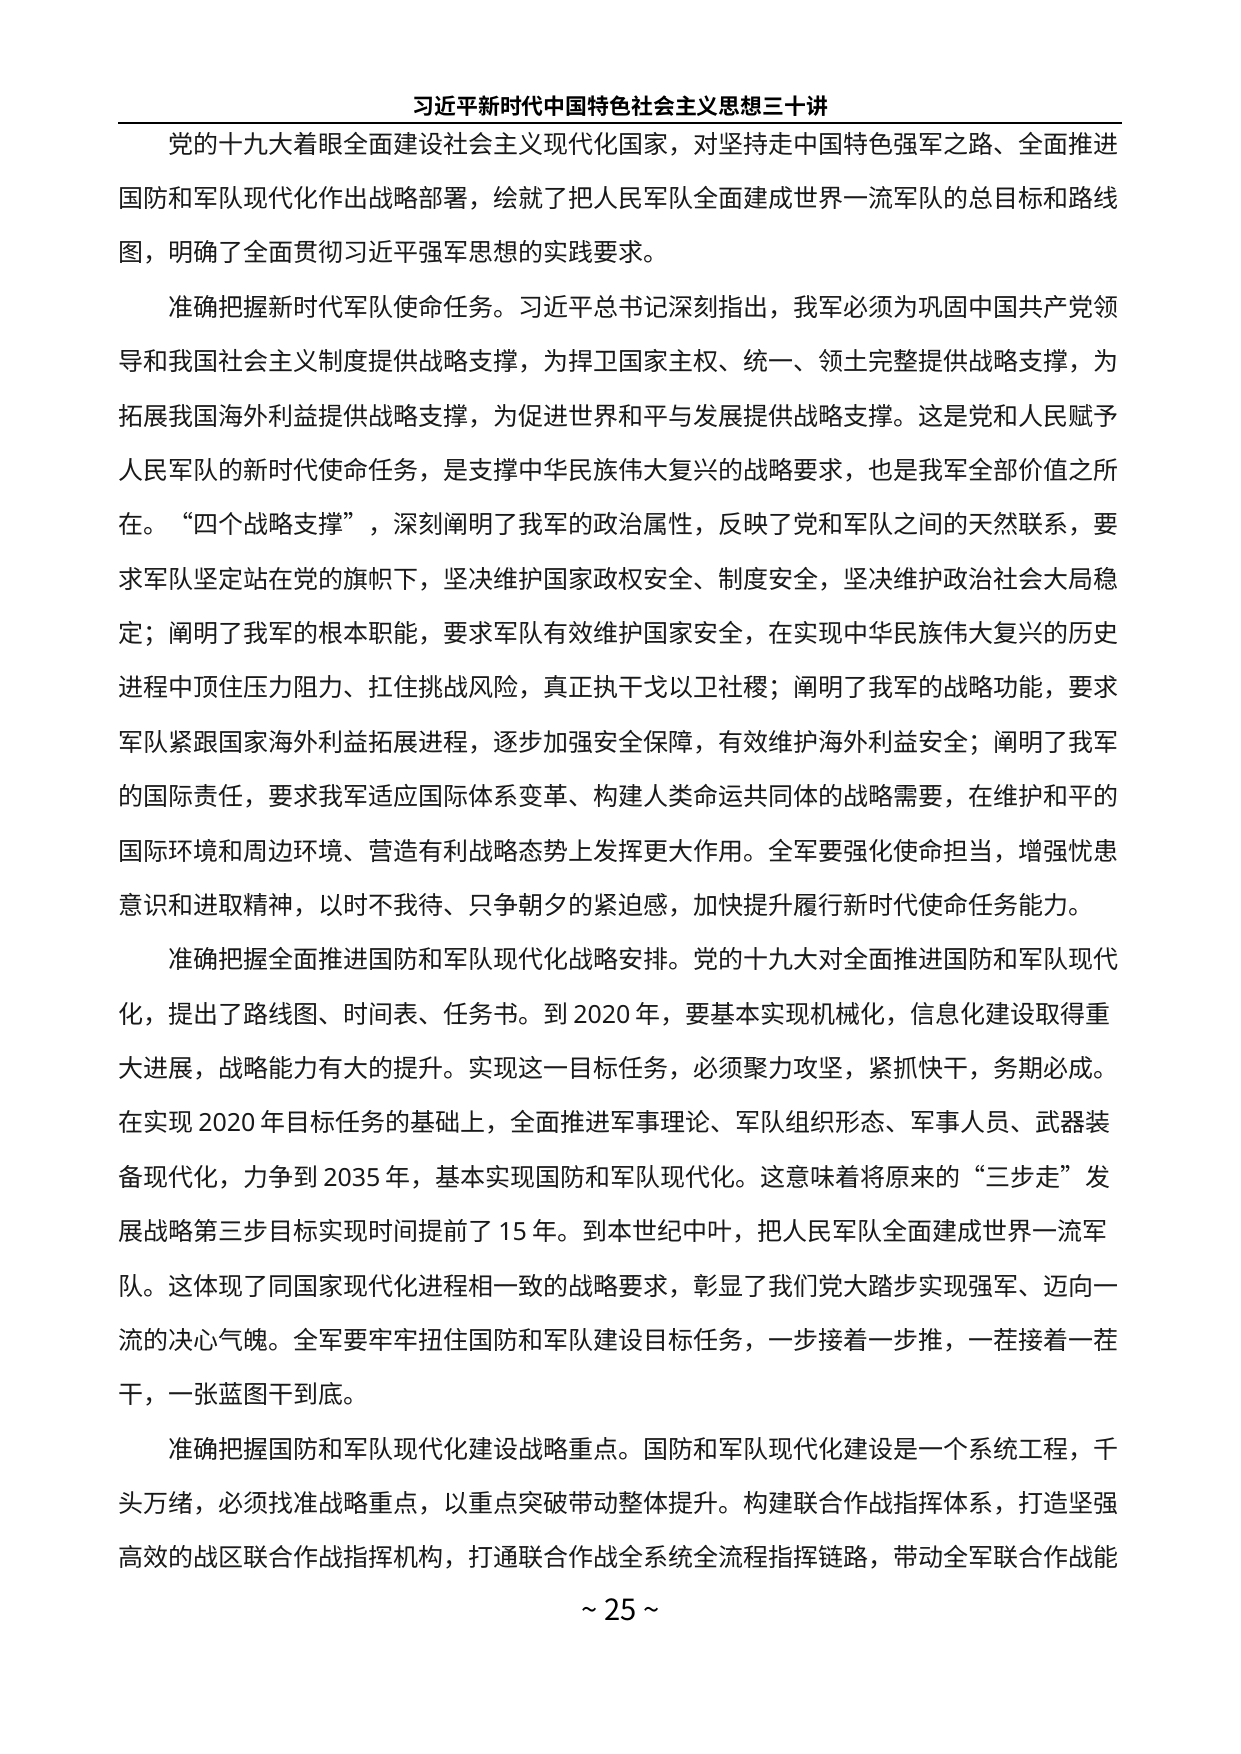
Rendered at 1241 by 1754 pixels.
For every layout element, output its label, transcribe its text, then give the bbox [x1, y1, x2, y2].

text 党的十九大着眼全面建设社会主义现代化国家，对坚持走中国特色强军之路、全面推进国防和军队现代化作出战略部署，绘就了把人民军队全面建成世界一流军队的总目标和路线图，明确了全面贯彻习近平强军思想的实践要求。 [118, 124, 1122, 269]
text 准确把握新时代军队使命任务。习近平总书记深刻指出，我军必须为巩固中国共产党领导和我国社会主义制度提供战略支撑，为捍卫国家主权、统一、领土完整提供战略支撑，为拓展我国海外利益提供战略支撑，为促进世界和平与发展提供战略支撑。这是党和人民赋予人民军队的新时代使命任务，是支撑中华民族伟大复兴的战略要求，也是我军全部价值之所在。“四个战略支撑”，深刻阐明了我军的政治属性，反映了党和军队之间的天然联系，要求军队坚定站在党的旗帜下，坚决维护国家政权安全、制度安全，坚决维护政治社会大局稳定；阐明了我军的根本职能，要求军队有效维护国家安全，在实现中华民族伟大复兴的历史进程中顶住压力阻力、扛住挑战风险，真正执干戈以卫社稷；阐明了我军的战略功能，要求军队紧跟国家海外利益拓展进程，逐步加强安全保障，有效维护海外利益安全；阐明了我军的国际责任，要求我军适应国际体系变革、构建人类命运共同体的战略需要，在维护和平的国际环境和周边环境、营造有利战略态势上发挥更大作用。全军要强化使命担当，增强忧患意识和进取精神，以时不我待、只争朝夕的紧迫感，加快提升履行新时代使命任务能力。 [118, 287, 1122, 922]
text 准确把握全面推进国防和军队现代化战略安排。党的十九大对全面推进国防和军队现代化，提出了路线图、时间表、任务书。到2020年，要基本实现机械化，信息化建设取得重大进展，战略能力有大的提升。实现这一目标任务，必须聚力攻坚，紧抓快干，务期必成。在实现2020年目标任务的基础上，全面推进军事理论、军队组织形态、军事人员、武器装备现代化，力争到2035年，基本实现国防和军队现代化。这意味着将原来的“三步走”发展战略第三步目标实现时间提前了15年。到本世纪中叶，把人民军队全面建成世界一流军队。这体现了同国家现代化进程相一致的战略要求，彰显了我们党大踏步实现强军、迈向一流的决心气魄。全军要牢牢扭住国防和军队建设目标任务，一步接着一步推，一茬接着一茬干，一张蓝图干到底。 [118, 940, 1122, 1411]
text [118, 1429, 1122, 1574]
